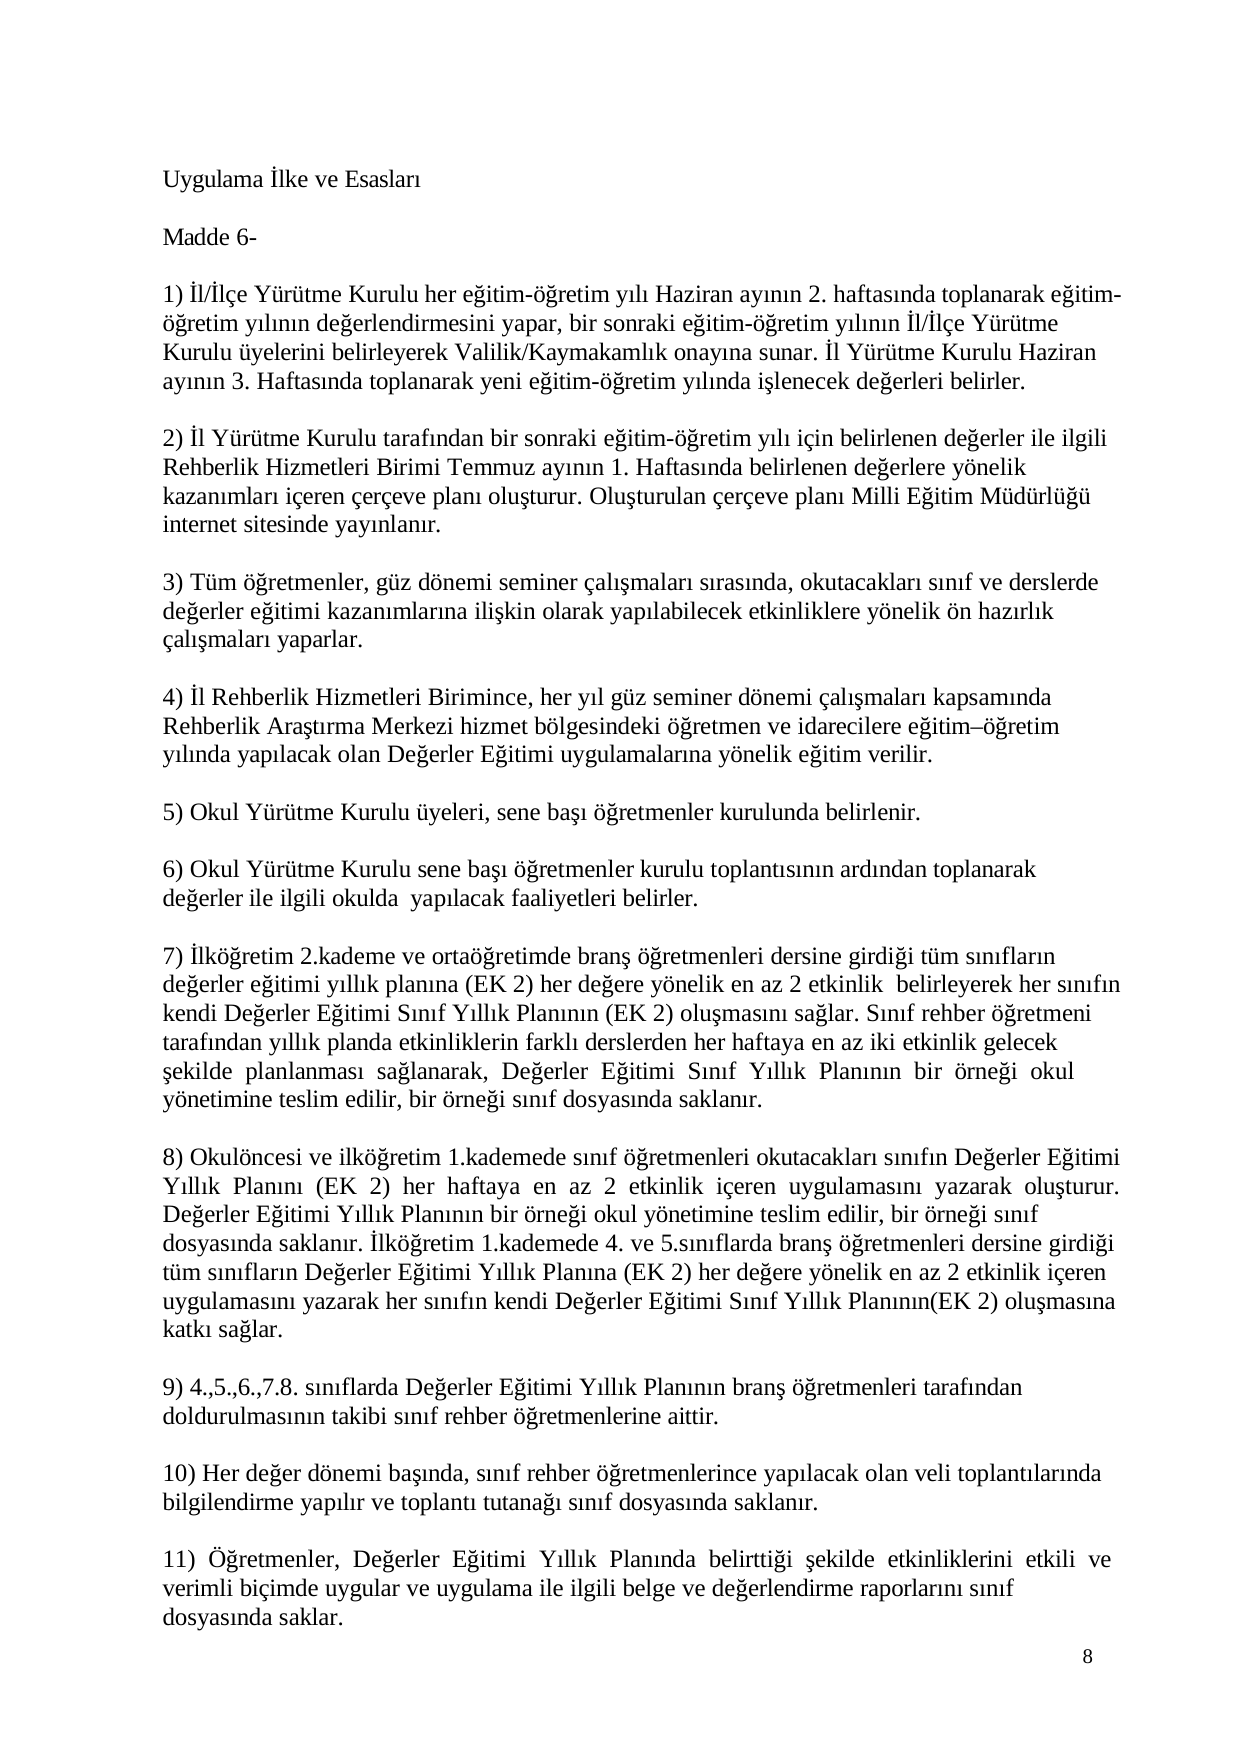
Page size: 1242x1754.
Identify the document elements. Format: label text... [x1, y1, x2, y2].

text 8) Okulöncesi ve ilköğretim 1.kademede sınıf öğretmenleri okutacakları sınıfın Değerler Eğitimi Yıllık Planını (EK 2) her haftaya en az 2 etkinlik içeren uygulamasını yazarak oluşturur. Değerler Eğitimi Yıllık Planının bir örneği okul yönetimine teslim edilir, bir örneği sınıf dosyasında saklanır. İlköğretim 1.kademede 4. ve 5.sınıflarda branş öğretmenleri dersine girdiği tüm sınıfların Değerler Eğitimi Yıllık Planına (EK 2) her değere yönelik en az 2 etkinlik içeren uygulamasını yazarak her sınıfın kendi Değerler Eğitimi Sınıf Yıllık Planının(EK 2) oluşmasına katkı sağlar. [162, 1142, 1122, 1343]
text 10) Her değer dönemi başında, sınıf rehber öğretmenlerince yapılacak olan veli toplantılarında bilgilendirme yapılır ve toplantı tutanağı sınıf dosyasında saklanır. [162, 1458, 1122, 1516]
text 1) İl/İlçe Yürütme Kurulu her eğitim-öğretim yılı Haziran ayının 2. haftasında toplanarak eğitim- öğretim yılının değerlendirmesini yapar, bir sonraki eğitim-öğretim yılının İl/İlçe Yürütme Kurulu üyelerini belirleyerek Valilik/Kaymakamlık onayına sunar. İl Yürütme Kurulu Haziran ayının 3. Haftasında toplanarak yeni eğitim-öğretim yılında işlenecek değerleri belirler. [162, 279, 1122, 394]
text 6) Okul Yürütme Kurulu sene başı öğretmenler kurulu toplantısının ardından toplanarak değerler ile ilgili okulda yapılacak faaliyetleri belirler. [162, 854, 1122, 912]
text Madde 6- [162, 222, 1122, 251]
text 4) İl Rehberlik Hizmetleri Birimince, her yıl güz seminer dönemi çalışmaları kapsamında Rehberlik Araştırma Merkezi hizmet bölgesindeki öğretmen ve idarecilere eğitim–öğretim yılında yapılacak olan Değerler Eğitimi uygulamalarına yönelik eğitim verilir. [162, 682, 1122, 768]
text 11) Öğretmenler, Değerler Eğitimi Yıllık Planında belirttiği şekilde etkinliklerini etkili ve verimli biçimde uygular ve uygulama ile ilgili belge ve değerlendirme raporlarını sınıf dosyasında saklar. [162, 1544, 1122, 1631]
text 9) 4.,5.,6.,7.8. sınıflarda Değerler Eğitimi Yıllık Planının branş öğretmenleri tarafından doldurulmasının takibi sınıf rehber öğretmenlerine aittir. [162, 1372, 1122, 1429]
text Uygulama İlke ve Esasları [162, 164, 1122, 193]
text 5) Okul Yürütme Kurulu üyeleri, sene başı öğretmenler kurulunda belirlenir. [162, 797, 1122, 826]
text 3) Tüm öğretmenler, güz dönemi seminer çalışmaları sırasında, okutacakları sınıf ve derslerde değerler eğitimi kazanımlarına ilişkin olarak yapılabilecek etkinliklere yönelik ön hazırlık çalışmaları yaparlar. [162, 567, 1122, 653]
text 7) İlköğretim 2.kademe ve ortaöğretimde branş öğretmenleri dersine girdiği tüm sınıfların değerler eğitimi yıllık planına (EK 2) her değere yönelik en az 2 etkinlik belirleyerek her sınıfın kendi Değerler Eğitimi Sınıf Yıllık Planının (EK 2) oluşmasını sağlar. Sınıf rehber öğretmeni tarafından yıllık planda etkinliklerin farklı derslerden her haftaya en az iki etkinlik gelecek şekilde planlanması sağlanarak, Değerler Eğitimi Sınıf Yıllık Planının bir örneği okul yönetimine teslim edilir, bir örneği sınıf dosyasında saklanır. [162, 941, 1122, 1113]
text 2) İl Yürütme Kurulu tarafından bir sonraki eğitim-öğretim yılı için belirlenen değerler ile ilgili Rehberlik Hizmetleri Birimi Temmuz ayının 1. Haftasında belirlenen değerlere yönelik kazanımları içeren çerçeve planı oluşturur. Oluşturulan çerçeve planı Milli Eğitim Müdürlüğü internet sitesinde yayınlanır. [162, 423, 1122, 538]
